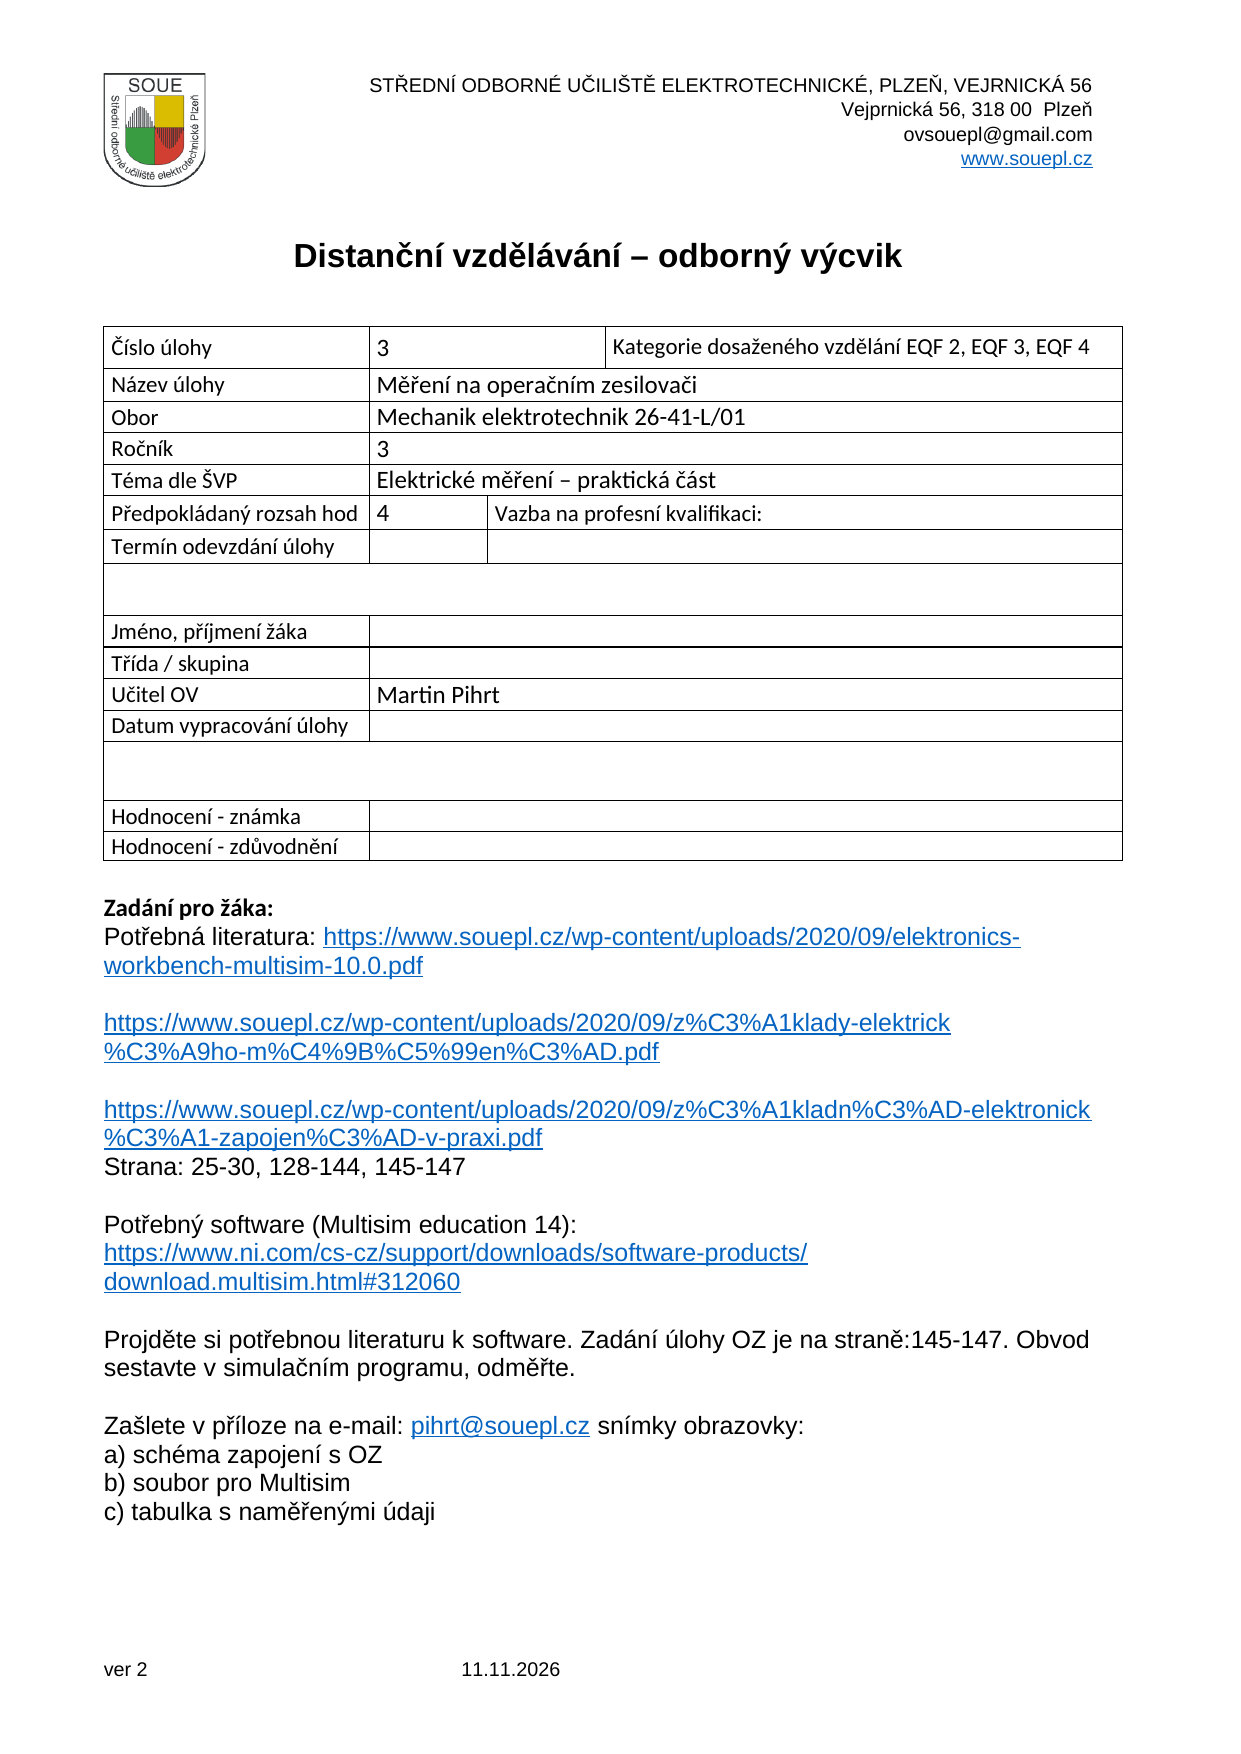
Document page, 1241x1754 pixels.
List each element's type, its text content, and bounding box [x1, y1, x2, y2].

text Projděte si potřebnou literaturu k software. Zadání úlohy OZ je na straně:145-147. Obvod sestavte v simulačním programu, odměřte. [103, 1325, 1093, 1382]
text https://www.ni.com/cs-cz/support/downloads/software-products/download.multisim.html#312060 [103, 1238, 1093, 1296]
table_cell Učitel OV [104, 679, 369, 709]
text https://www.souepl.cz/wp-content/uploads/2020/09/z%C3%A1klady-elektrick%C3%A9ho-m%C4%9B%C5%99en%C3%AD.pdf [103, 1008, 1093, 1066]
table_cell [104, 564, 1122, 615]
text Distanční vzdělávání – odborný výcvik [103, 236, 1093, 275]
table_header 3 [370, 327, 605, 367]
table_cell [370, 832, 1122, 860]
text Potřebná literatura: https://www.souepl.cz/wp-content/uploads/2020/09/elektronics-workbench-multisim-10.0.pdf [103, 922, 1093, 980]
table_cell Měření na operačním zesilovači [370, 369, 1122, 401]
table_cell [488, 530, 1122, 563]
text https://www.souepl.cz/wp-content/uploads/2020/09/z%C3%A1kladn%C3%AD-elektronick%C3%A1-zapojen%C3%AD-v-praxi.pdf [103, 1095, 1093, 1152]
table_cell Předpokládaný rozsah hod [104, 496, 369, 529]
table_cell Hodnocení - zdůvodnění [104, 832, 369, 860]
table_cell 4 [370, 496, 487, 529]
table_cell [104, 742, 1122, 800]
text Potřebný software (Multisim education 14): [103, 1210, 1093, 1238]
table_cell Ročník [104, 433, 369, 464]
table_header Kategorie dosaženého vzdělání EQF 2, EQF 3, EQF 4 [606, 327, 1122, 367]
table_cell [370, 648, 1122, 678]
table_cell Obor [104, 402, 369, 432]
table_cell Vazba na profesní kvalifikaci: [488, 496, 1122, 529]
table_cell Datum vypracování úlohy [104, 711, 369, 741]
table_cell Název úlohy [104, 369, 369, 401]
table_header Číslo úlohy [104, 327, 369, 367]
table_cell Elektrické měření – praktická část [370, 465, 1122, 495]
text c) tabulka s naměřenými údaji [103, 1497, 1093, 1526]
table_cell [370, 530, 487, 563]
table_cell [370, 801, 1122, 831]
table_cell Jméno, příjmení žáka [104, 616, 369, 646]
table_cell Martin Pihrt [370, 679, 1122, 709]
text Zašlete v příloze na e-mail: pihrt@souepl.cz snímky obrazovky: [103, 1411, 1093, 1440]
text a) schéma zapojení s OZ [103, 1440, 1093, 1468]
table_cell 3 [370, 433, 1122, 464]
picture [103, 73, 206, 187]
table_cell [370, 711, 1122, 741]
text Zadání pro žáka: [103, 892, 1093, 922]
text Strana: 25-30, 128-144, 145-147 [103, 1152, 1093, 1181]
table_cell [370, 616, 1122, 646]
table_cell Třída / skupina [104, 648, 369, 678]
table_cell Téma dle ŠVP [104, 465, 369, 495]
table_cell Termín odevzdání úlohy [104, 530, 369, 563]
table_cell Hodnocení - známka [104, 801, 369, 831]
table_cell Mechanik elektrotechnik 26-41-L/01 [370, 402, 1122, 432]
text b) soubor pro Multisim [103, 1468, 1093, 1497]
